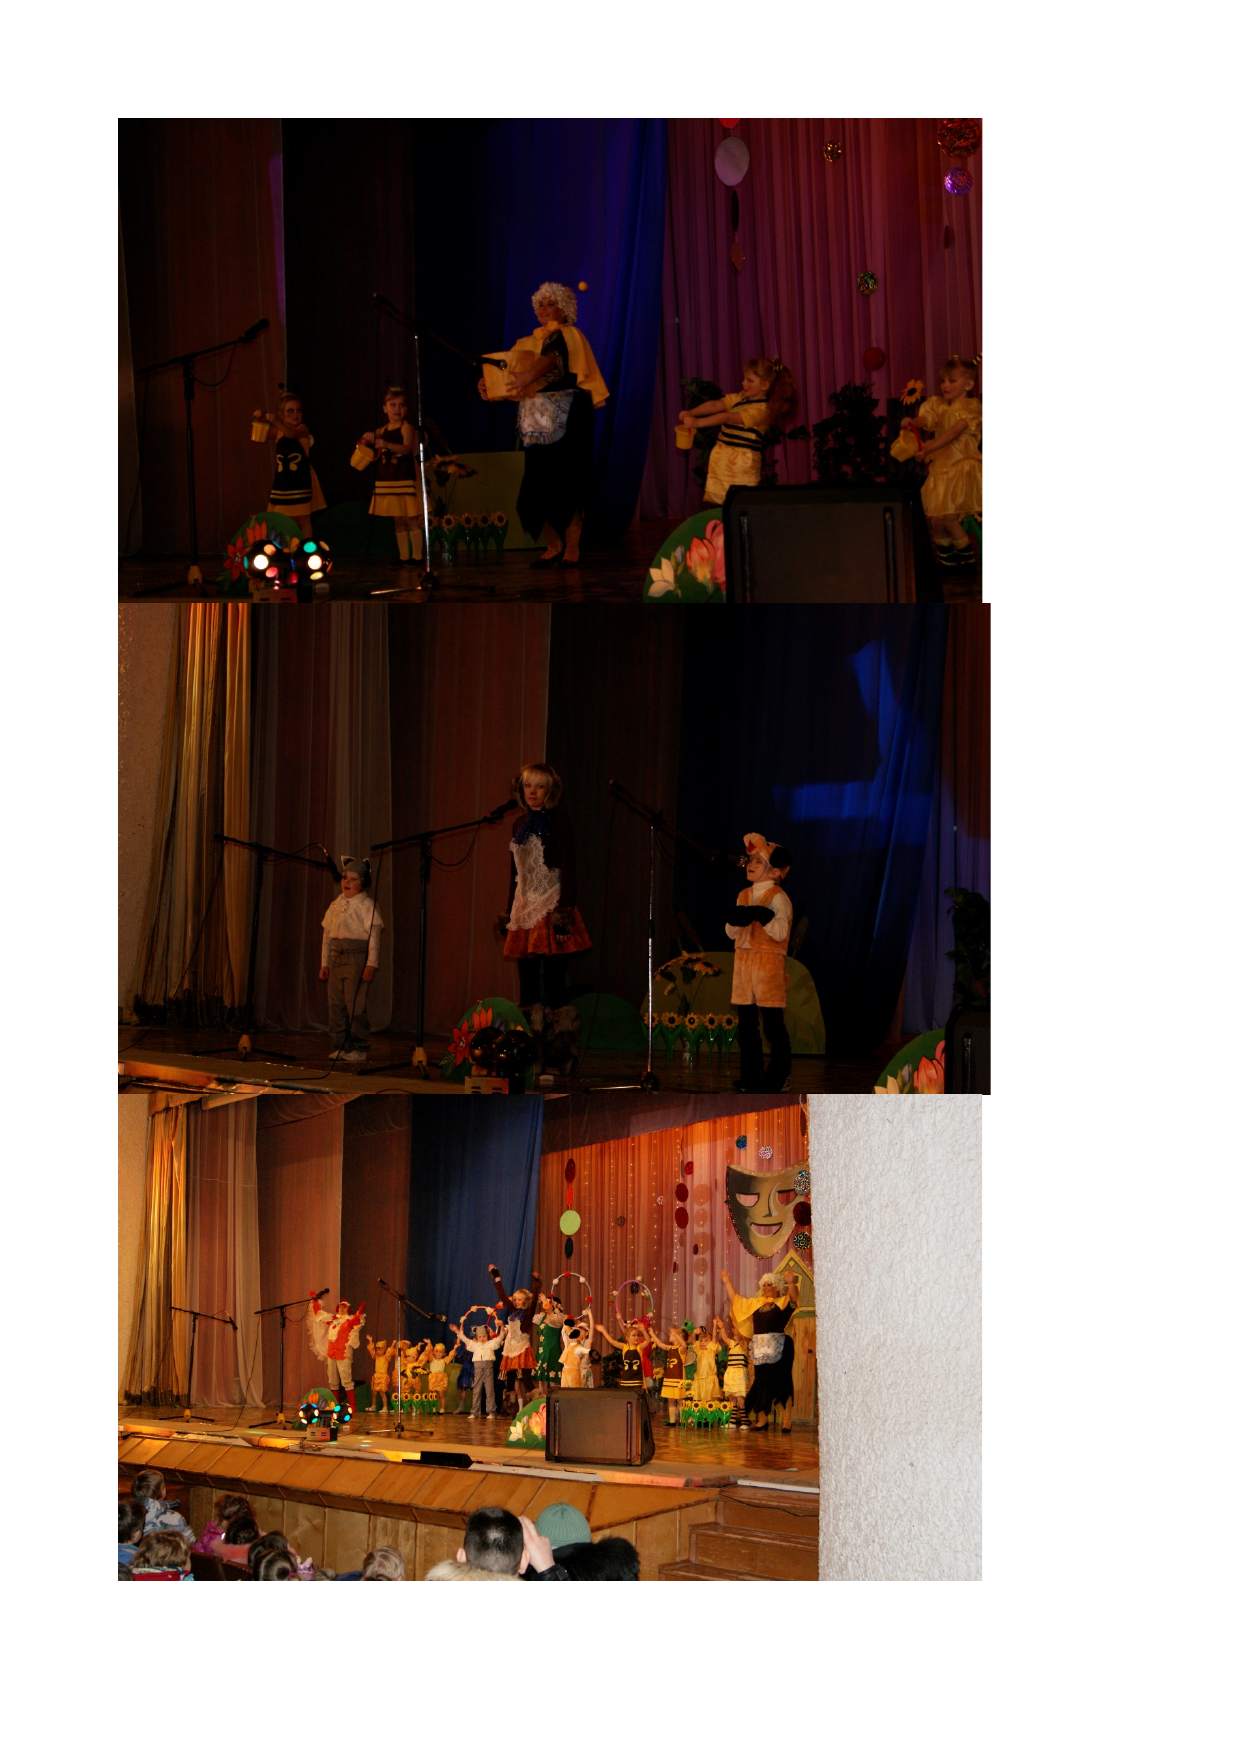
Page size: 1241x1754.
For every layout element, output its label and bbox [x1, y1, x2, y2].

picture [118, 118, 991, 1581]
